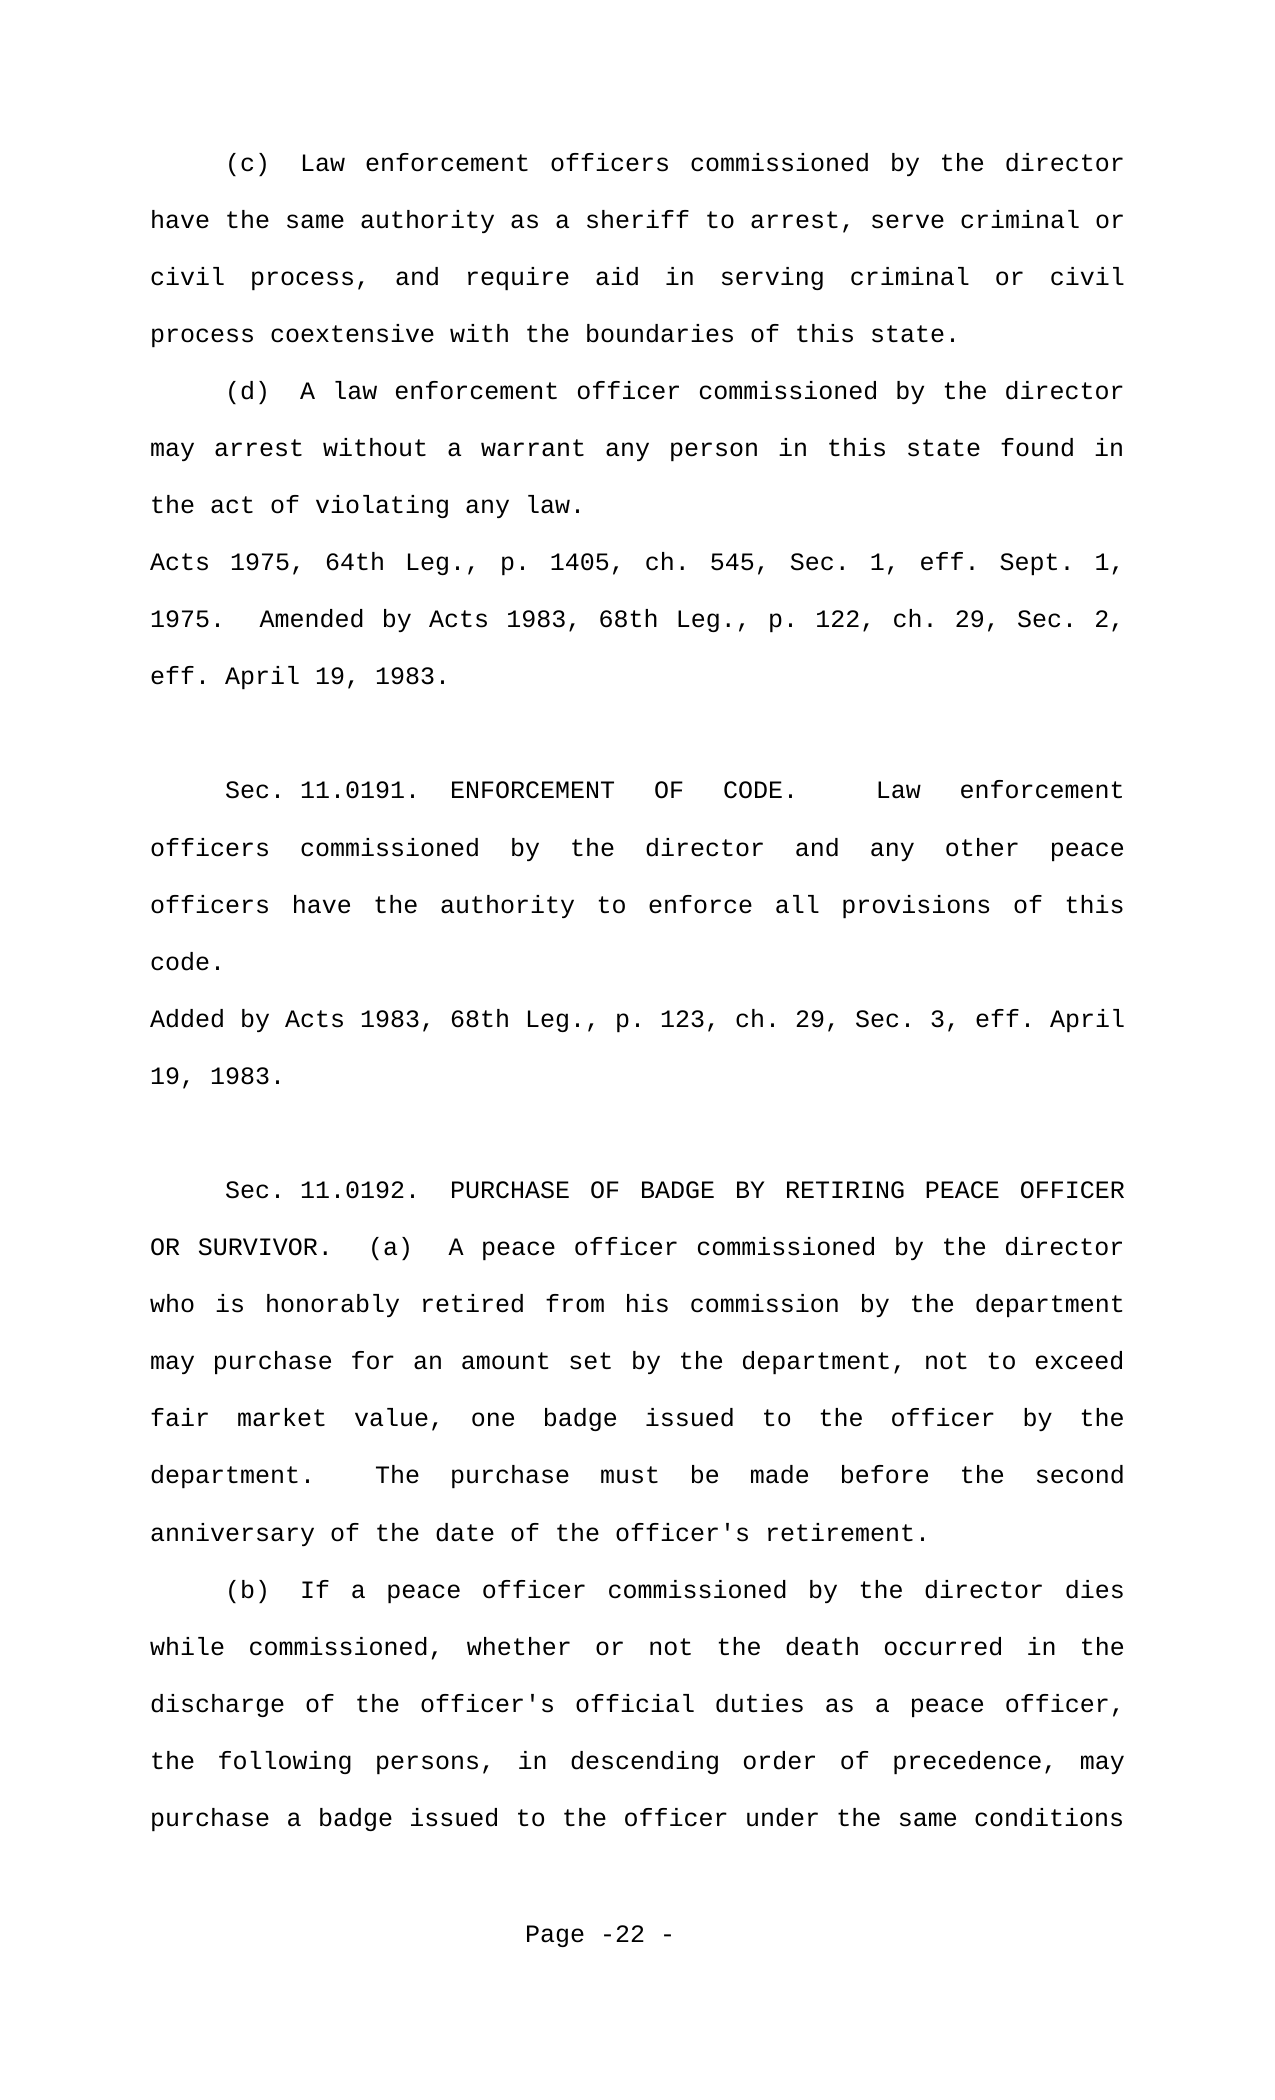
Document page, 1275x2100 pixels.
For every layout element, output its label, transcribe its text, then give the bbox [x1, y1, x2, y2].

text Added by Acts 1983, 68th Leg., p. 123, ch. 29, Sec. 3, eff. April 19, 1983. [150, 1006, 1125, 1092]
text (d) A law enforcement officer commissioned by the director may arrest without a warrant any person in this state found in the act of violating any law. [150, 378, 1125, 521]
text (c) Law enforcement officers commissioned by the director have the same authority as a sheriff to arrest, serve criminal or civil process, and require aid in serving criminal or civil process coextensive with the boundaries of this state. [150, 150, 1125, 350]
text Acts 1975, 64th Leg., p. 1405, ch. 545, Sec. 1, eff. Sept. 1, 1975. Amended by Acts 1983, 68th Leg., p. 122, ch. 29, Sec. 2, eff. April 19, 1983. [150, 549, 1125, 692]
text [150, 1577, 1125, 1834]
text Sec. 11.0192. PURCHASE OF BADGE BY RETIRING PEACE OFFICER OR SURVIVOR. (a) A peace officer commissioned by the director who is honorably retired from his commission by the department may purchase for an amount set by the department, not to exceed fair market value, one badge issued to the officer by the department. The purchase must be made before the second anniversary of the date of the officer's retirement. [150, 1177, 1125, 1548]
text Sec. 11.0191. ENFORCEMENT OF CODE. Law enforcement officers commissioned by the director and any other peace officers have the authority to enforce all provisions of this code. [150, 778, 1125, 978]
